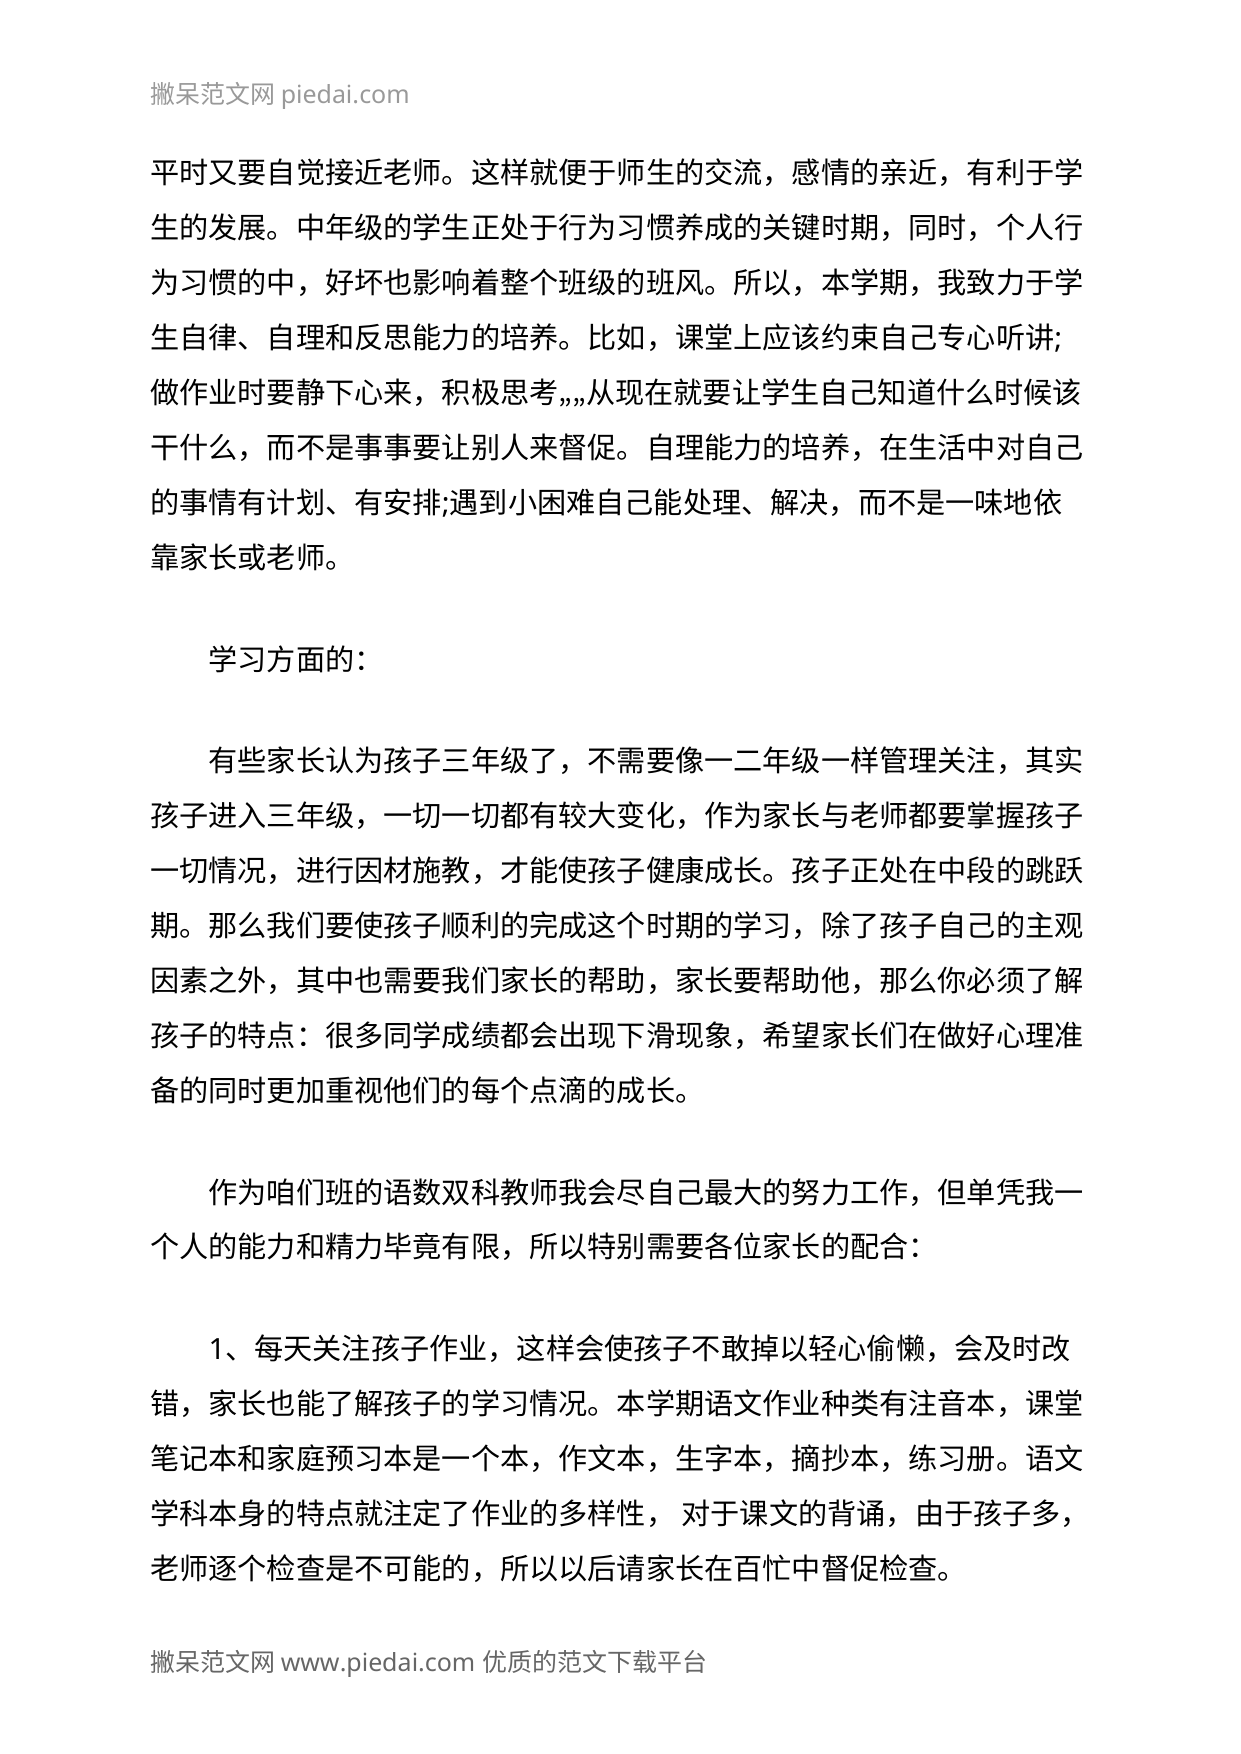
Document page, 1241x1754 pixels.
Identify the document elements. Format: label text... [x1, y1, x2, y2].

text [150, 150, 1090, 577]
text 1、每天关注孩子作业，这样会使孩子不敢掉以轻心偷懒，会及时改错，家长也能了解孩子的学习情况。本学期语文作业种类有注音本，课堂笔记本和家庭预习本是一个本，作文本，生字本，摘抄本，练习册。语文学科本身的特点就注定了作业的多样性， 对于课文的背诵，由于孩子多，老师逐个检查是不可能的，所以以后请家长在百忙中督促检查。 [150, 1326, 1090, 1588]
text 有些家长认为孩子三年级了，不需要像一二年级一样管理关注，其实孩子进入三年级，一切一切都有较大变化，作为家长与老师都要掌握孩子一切情况，进行因材施教，才能使孩子健康成长。孩子正处在中段的跳跃期。那么我们要使孩子顺利的完成这个时期的学习，除了孩子自己的主观因素之外，其中也需要我们家长的帮助，家长要帮助他，那么你必须了解孩子的特点：很多同学成绩都会出现下滑现象，希望家长们在做好心理准备的同时更加重视他们的每个点滴的成长。 [150, 738, 1090, 1110]
text 学习方面的： [150, 636, 1090, 678]
text 作为咱们班的语数双科教师我会尽自己最大的努力工作，但单凭我一个人的能力和精力毕竟有限，所以特别需要各位家长的配合： [150, 1169, 1090, 1266]
